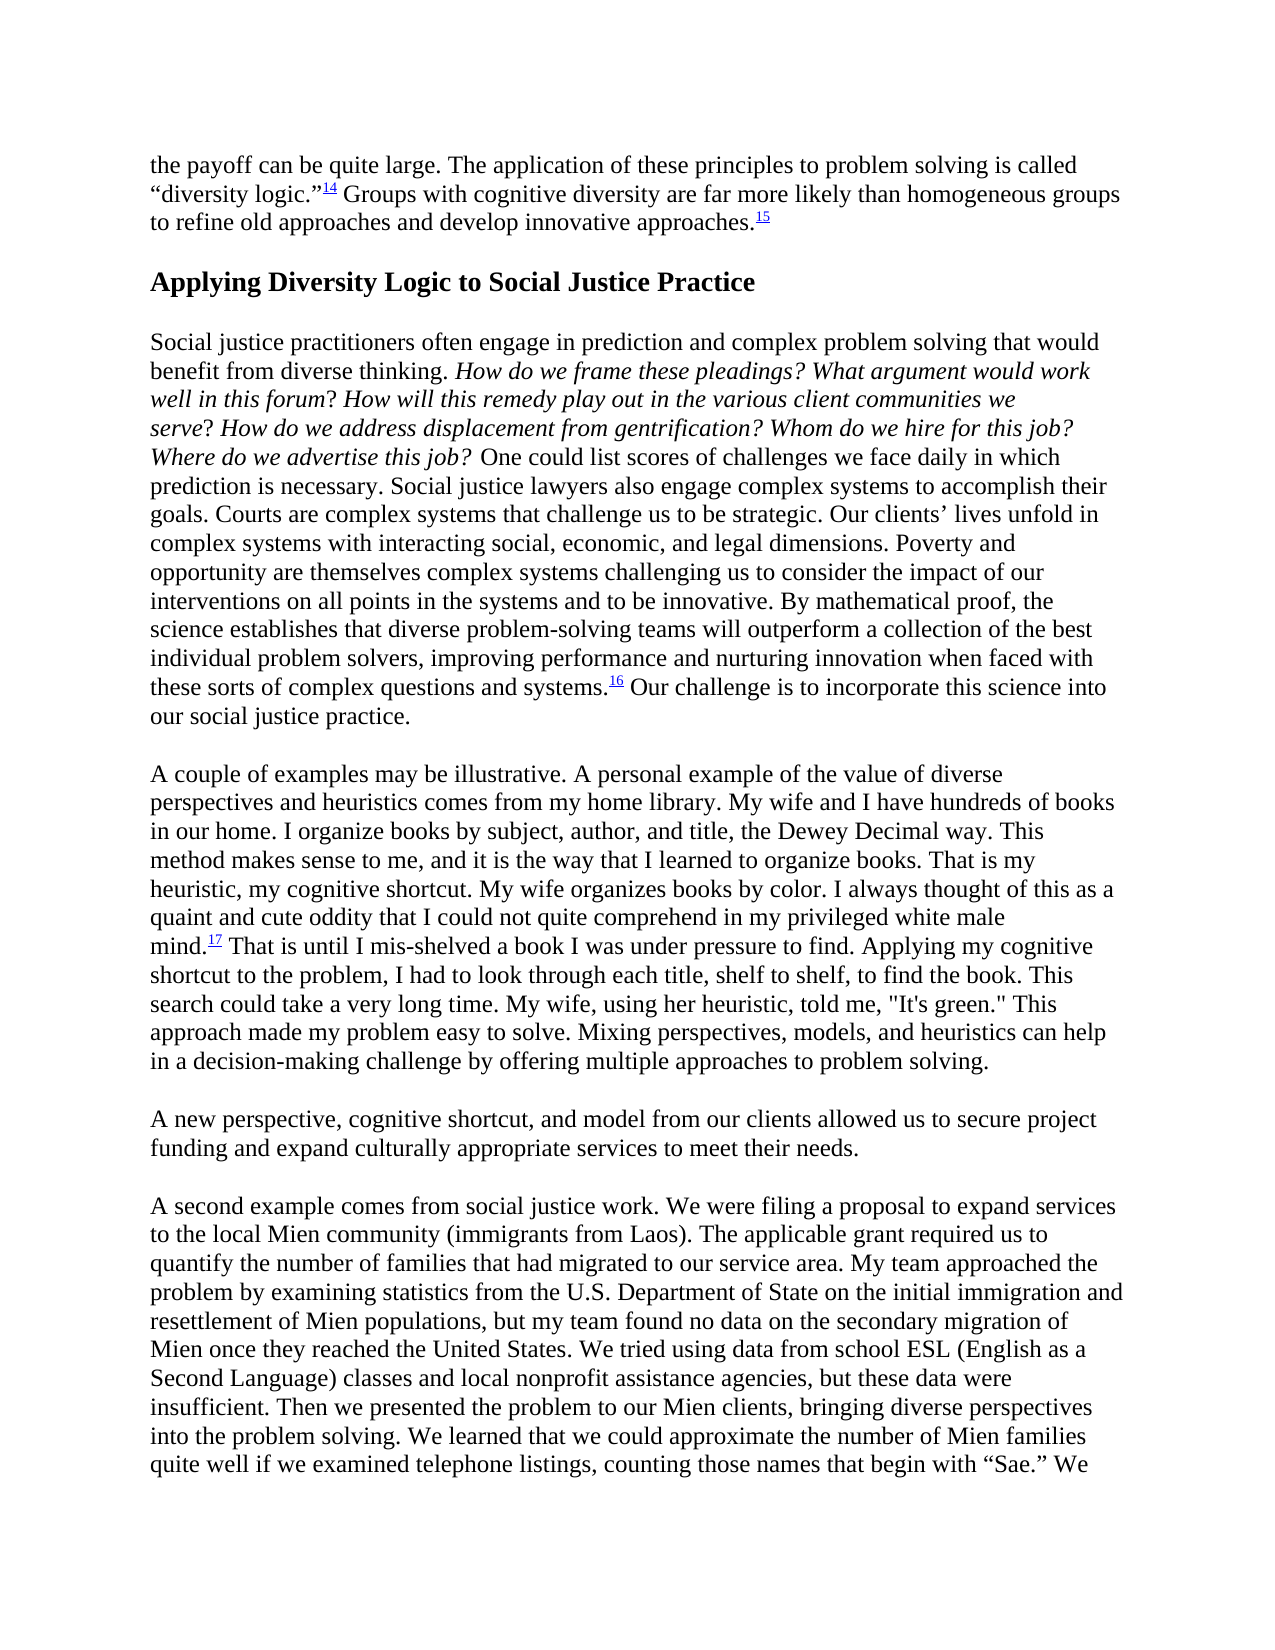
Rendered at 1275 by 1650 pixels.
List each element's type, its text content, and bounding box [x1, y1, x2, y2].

text Social justice practitioners often engage in prediction and complex problem solving that would benefit from diverse thinking. How do we frame these pleadings? What argument would work well in this forum? How will this remedy play out in the various client communities we serve? How do we address displacement from gentrification? Whom do we hire for this job? Where do we advertise this job? One could list scores of challenges we face daily in which prediction is necessary. Social justice lawyers also engage complex systems to accomplish their goals. Courts are complex systems that challenge us to be strategic. Our clients’ lives unfold in complex systems with interacting social, economic, and legal dimensions. Poverty and opportunity are themselves complex systems challenging us to consider the impact of our interventions on all points in the systems and to be innovative. By mathematical proof, the science establishes that diverse problem-solving teams will outperform a collection of the best individual problem solvers, improving performance and nurturing innovation when faced with these sorts of complex questions and systems.16 Our challenge is to incorporate this science into our social justice practice. [150, 327, 1125, 729]
text A couple of examples may be illustrative. A personal example of the value of diverse perspectives and heuristics comes from my home library. My wife and I have hundreds of books in our home. I organize books by subject, author, and title, the Dewey Decimal way. This method makes sense to me, and it is the way that I learned to organize books. That is my heuristic, my cognitive shortcut. My wife organizes books by color. I always thought of this as a quaint and cute oddity that I could not quite comprehend in my privileged white male mind.17 That is until I mis-shelved a book I was under pressure to find. Applying my cognitive shortcut to the problem, I had to look through each title, shelf to shelf, to find the book. This search could take a very long time. My wife, using her heuristic, told me, "It's green." This approach made my problem easy to solve. Mixing perspectives, models, and heuristics can help in a decision-making challenge by offering multiple approaches to problem solving. [150, 759, 1125, 1075]
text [150, 150, 1125, 236]
text Applying Diversity Logic to Social Justice Practice [150, 265, 1125, 298]
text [150, 1191, 1125, 1478]
text A new perspective, cognitive shortcut, and model from our clients allowed us to secure project funding and expand culturally appropriate services to meet their needs. [150, 1104, 1125, 1162]
